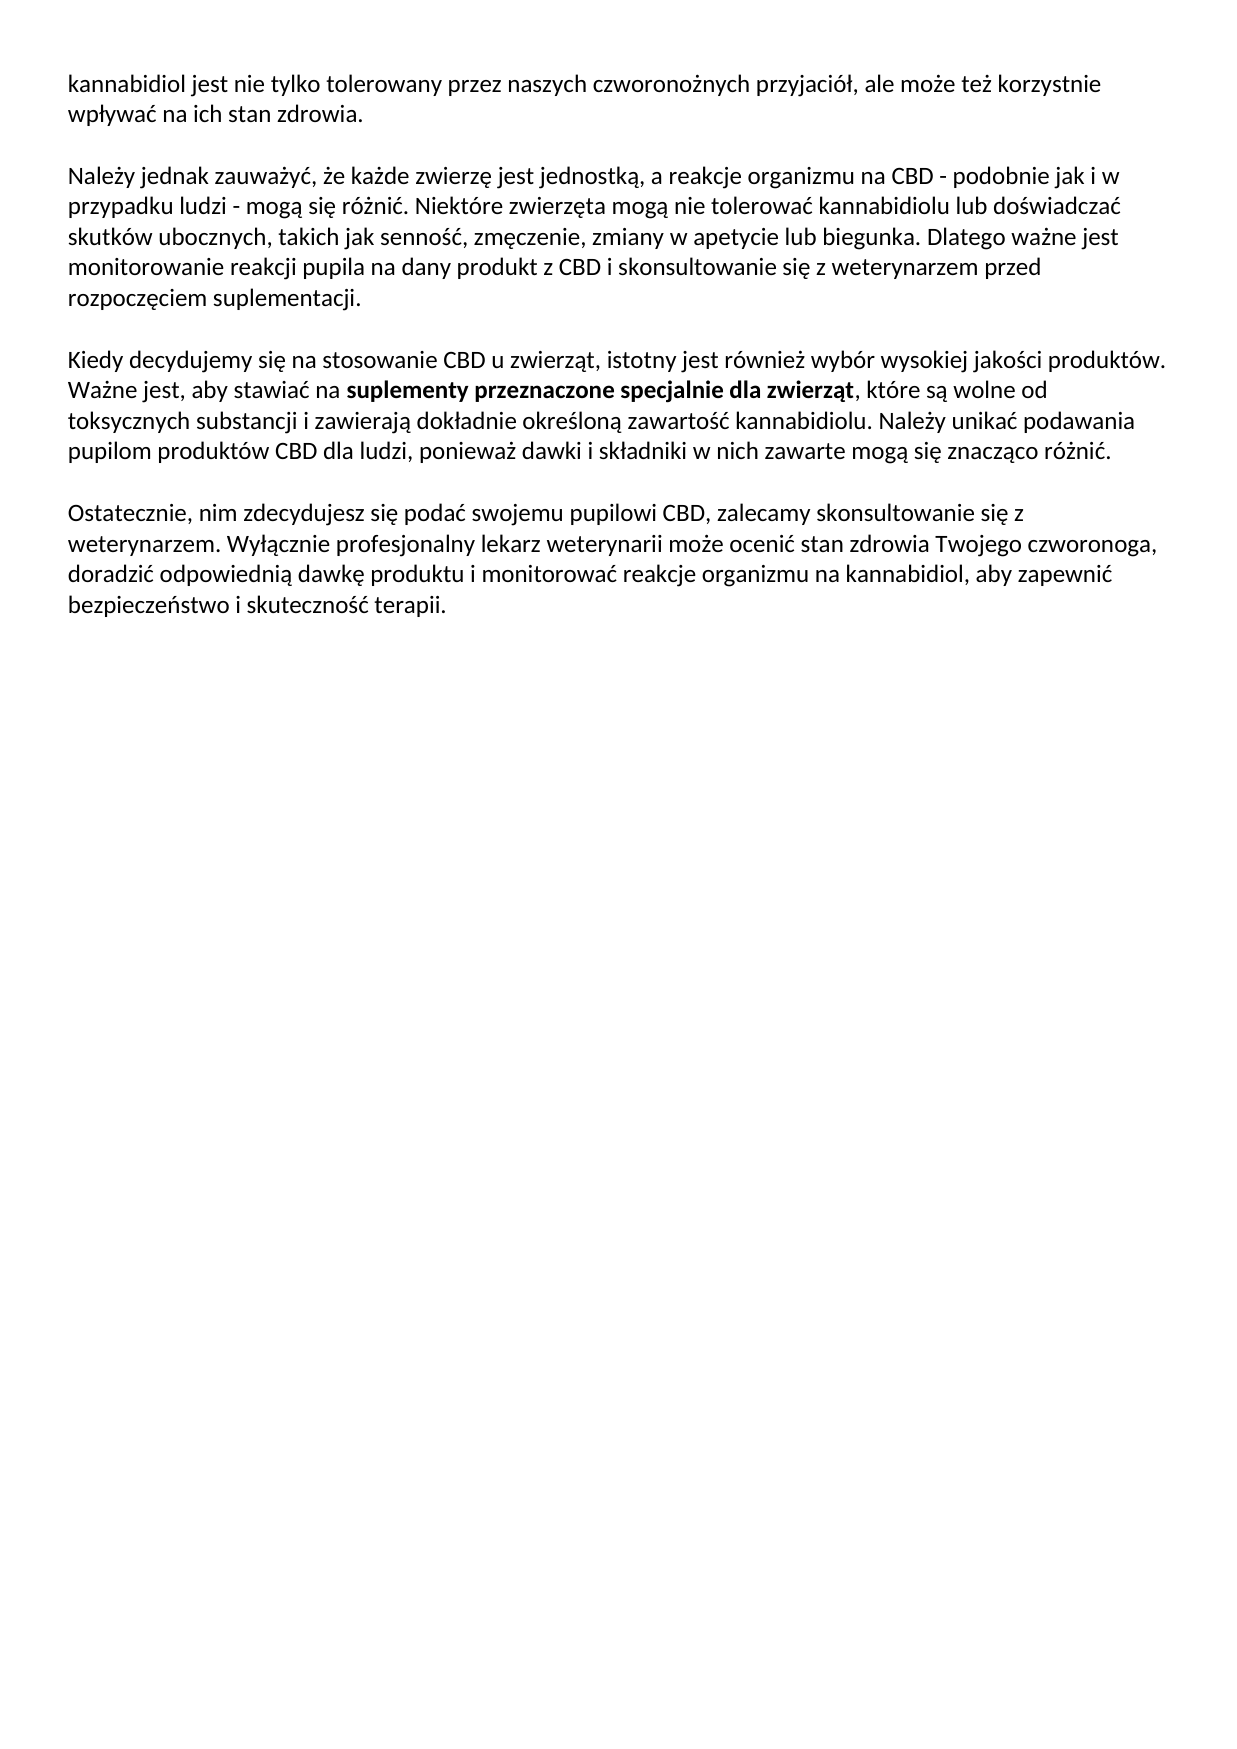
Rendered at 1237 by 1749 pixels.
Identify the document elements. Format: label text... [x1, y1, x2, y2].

text Ostatecznie, nim zdecydujesz się podać swojemu pupilowi CBD, zalecamy skonsultowanie się z weterynarzem. Wyłącznie profesjonalny lekarz weterynarii może ocenić stan zdrowia Twojego czworonoga, doradzić odpowiednią dawkę produktu i monitorować reakcje organizmu na kannabidiol, aby zapewnić bezpieczeństwo i skuteczność terapii. [68, 497, 1169, 619]
text Należy jednak zauważyć, że każde zwierzę jest jednostką, a reakcje organizmu na CBD - podobnie jak i w przypadku ludzi - mogą się różnić. Niektóre zwierzęta mogą nie tolerować kannabidiolu lub doświadczać skutków ubocznych, takich jak senność, zmęczenie, zmiany w apetycie lub biegunka. Dlatego ważne jest monitorowanie reakcji pupila na dany produkt z CBD i skonsultowanie się z weterynarzem przed rozpoczęciem suplementacji. [68, 160, 1169, 313]
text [68, 68, 1169, 129]
text Kiedy decydujemy się na stosowanie CBD u zwierząt, istotny jest również wybór wysokiej jakości produktów. Ważne jest, aby stawiać na suplementy przeznaczone specjalnie dla zwierząt, które są wolne od toksycznych substancji i zawierają dokładnie określoną zawartość kannabidiolu. Należy unikać podawania pupilom produktów CBD dla ludzi, ponieważ dawki i składniki w nich zawarte mogą się znacząco różnić. [68, 344, 1169, 466]
